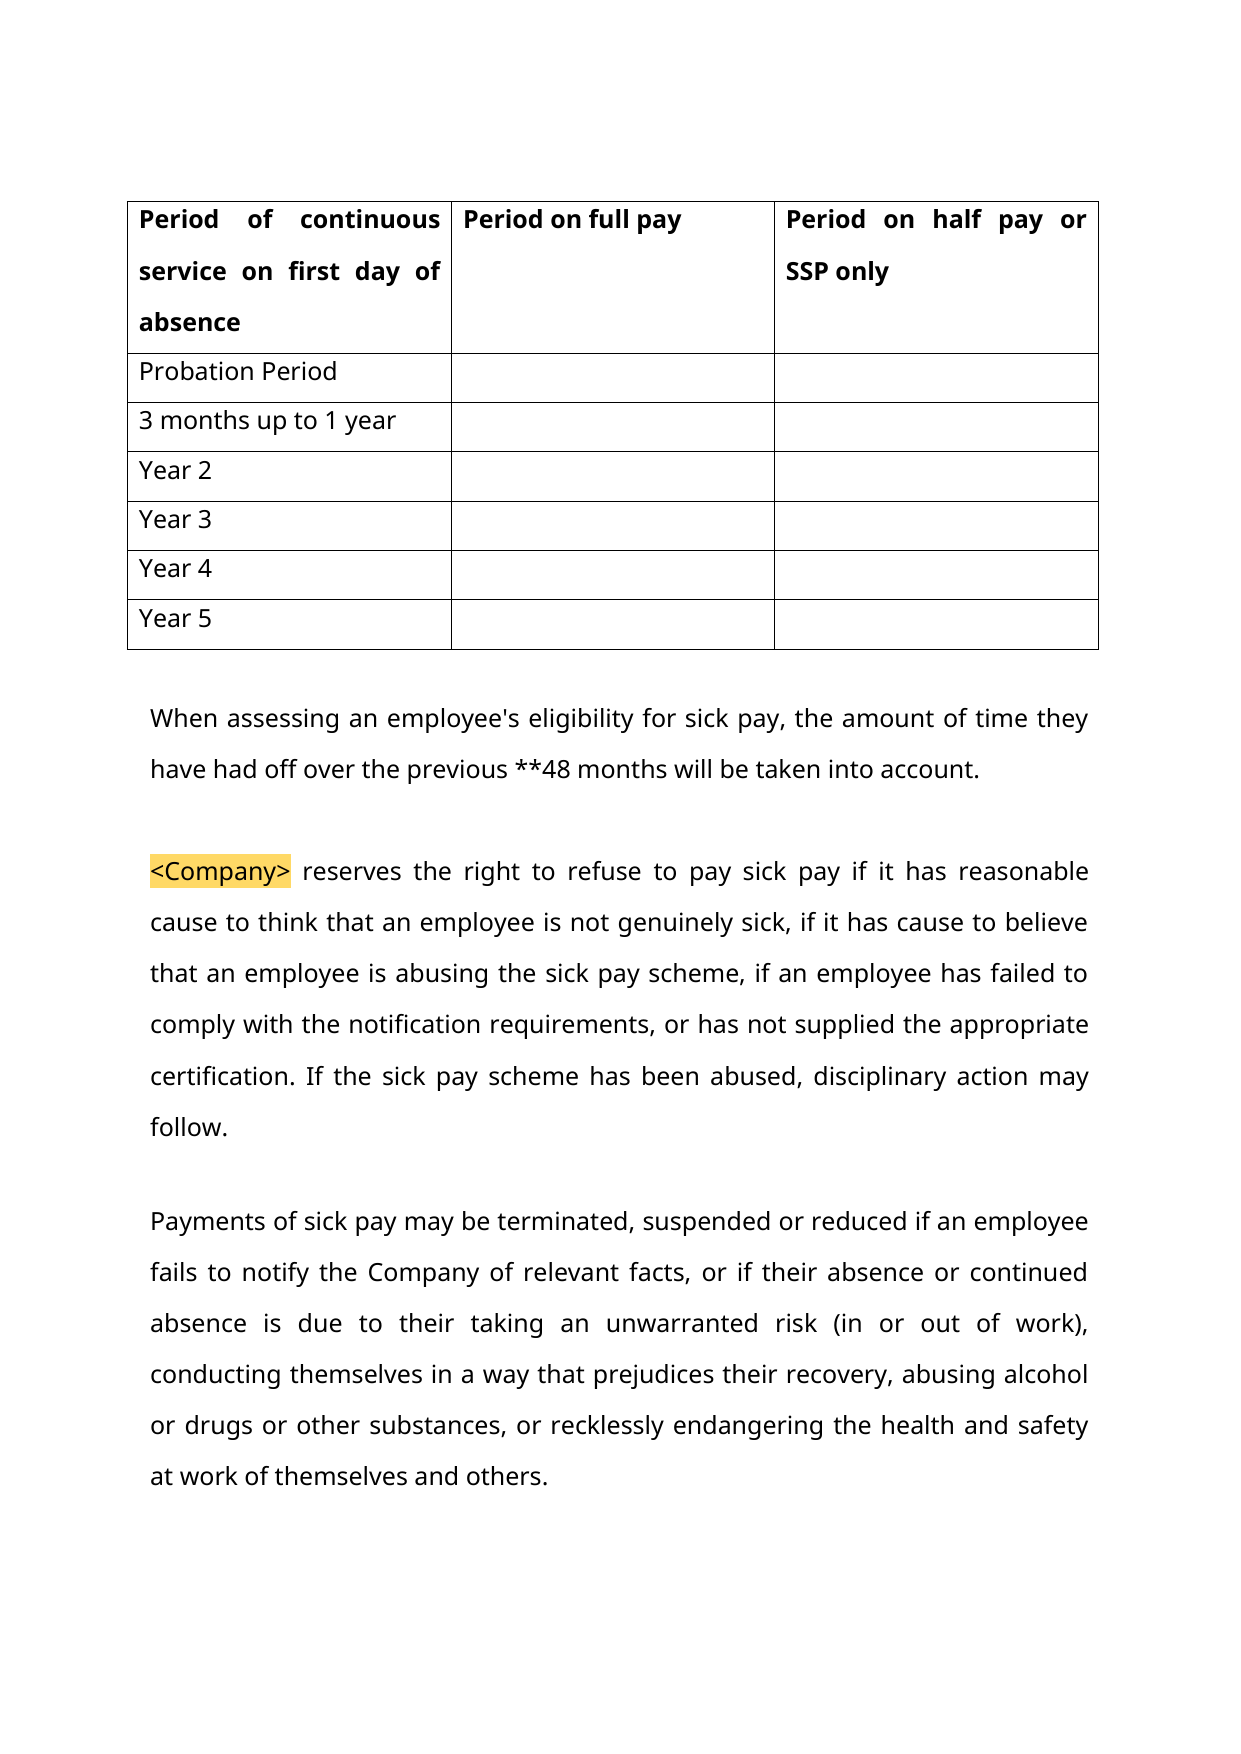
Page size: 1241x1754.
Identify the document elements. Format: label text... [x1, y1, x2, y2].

table_cell [775, 502, 1098, 550]
table_cell [452, 403, 774, 451]
table_cell [452, 551, 774, 599]
table_cell [775, 403, 1098, 451]
table_cell Year 4 [128, 551, 451, 599]
table_cell [775, 600, 1098, 649]
text Payments of sick pay may be terminated, suspended or reduced if an employee fails to notify the Company of relevant facts, or if their absence or continued absence is due to their taking an unwarranted risk (in or out of work), conducting themselves in a way that prejudices their recovery, abusing alcohol or drugs or other substances, or recklessly endangering the health and safety at work of themselves and others. [150, 1203, 1090, 1493]
table_cell Probation Period [128, 354, 451, 402]
table_header Period of continuous service on first day of absence [128, 202, 451, 352]
text When assessing an employee's eligibility for sick pay, the amount of time they have had off over the previous **48 months will be taken into account. [150, 701, 1090, 786]
table_cell 3 months up to 1 year [128, 403, 451, 451]
table_header Period on half pay or SSP only [775, 202, 1098, 352]
table_cell [452, 452, 774, 501]
table_cell [452, 354, 774, 402]
table_cell [775, 354, 1098, 402]
table_cell Year 3 [128, 502, 451, 550]
table_cell Year 5 [128, 600, 451, 649]
table_cell [775, 452, 1098, 501]
table_cell Year 2 [128, 452, 451, 501]
table_cell [452, 600, 774, 649]
table_cell [775, 551, 1098, 599]
table_cell [452, 502, 774, 550]
table_header Period on full pay [452, 202, 774, 352]
text <Company> reserves the right to refuse to pay sick pay if it has reasonable cause to think that an employee is not genuinely sick, if it has cause to believe that an employee is abusing the sick pay scheme, if an employee has failed to comply with the notification requirements, or has not supplied the appropriate certification. If the sick pay scheme has been abused, disciplinary action may follow. [150, 854, 1090, 1143]
